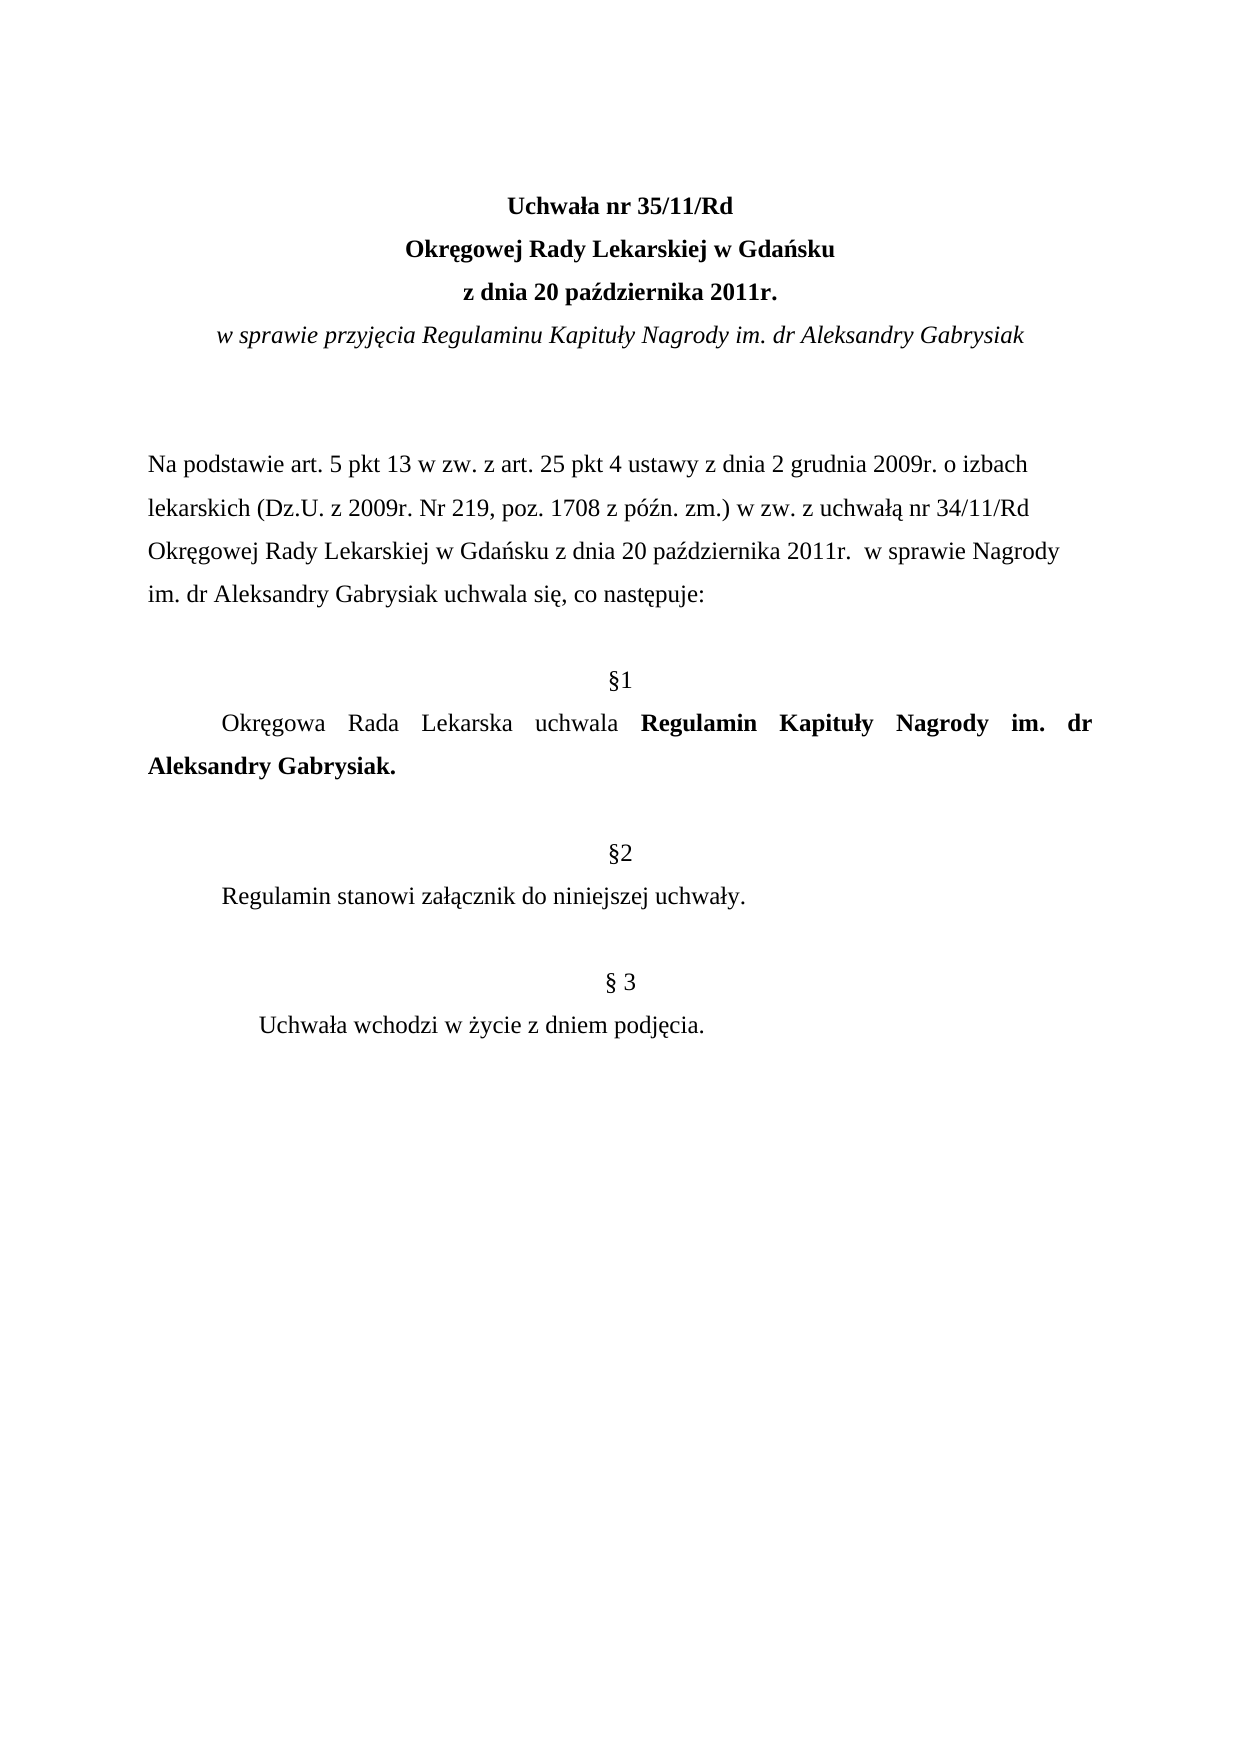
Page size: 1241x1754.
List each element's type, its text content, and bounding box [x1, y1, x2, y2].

text w sprawie przyjęcia Regulaminu Kapituły Nagrody im. dr Aleksandry Gabrysiak [148, 320, 1093, 349]
text z dnia 20 października 2011r. [148, 277, 1093, 306]
text Na podstawie art. 5 pkt 13 w zw. z art. 25 pkt 4 ustawy z dnia 2 grudnia 2009r. o izbach lekarskich (Dz.U. z 2009r. Nr 219, poz. 1708 z późn. zm.) w zw. z uchwałą nr 34/11/Rd Okręgowej Rady Lekarskiej w Gdańsku z dnia 20 października 2011r. w sprawie Nagrody im. dr Aleksandry Gabrysiak uchwala się, co następuje: [148, 449, 1093, 608]
text Regulamin stanowi załącznik do niniejszej uchwały. [148, 881, 1093, 909]
text § 3 [148, 967, 1093, 996]
text Uchwała nr 35/11/Rd [148, 191, 1093, 219]
text Okręgowej Rady Lekarskiej w Gdańsku [148, 234, 1093, 263]
text §2 [148, 838, 1093, 866]
list Uchwała wchodzi w życie z dniem podjęcia. [258, 1010, 1093, 1039]
text Okręgowa Rada Lekarska uchwala Regulamin Kapituły Nagrody im. dr Aleksandry Gabrysiak. [148, 708, 1093, 780]
text §1 [148, 665, 1093, 694]
